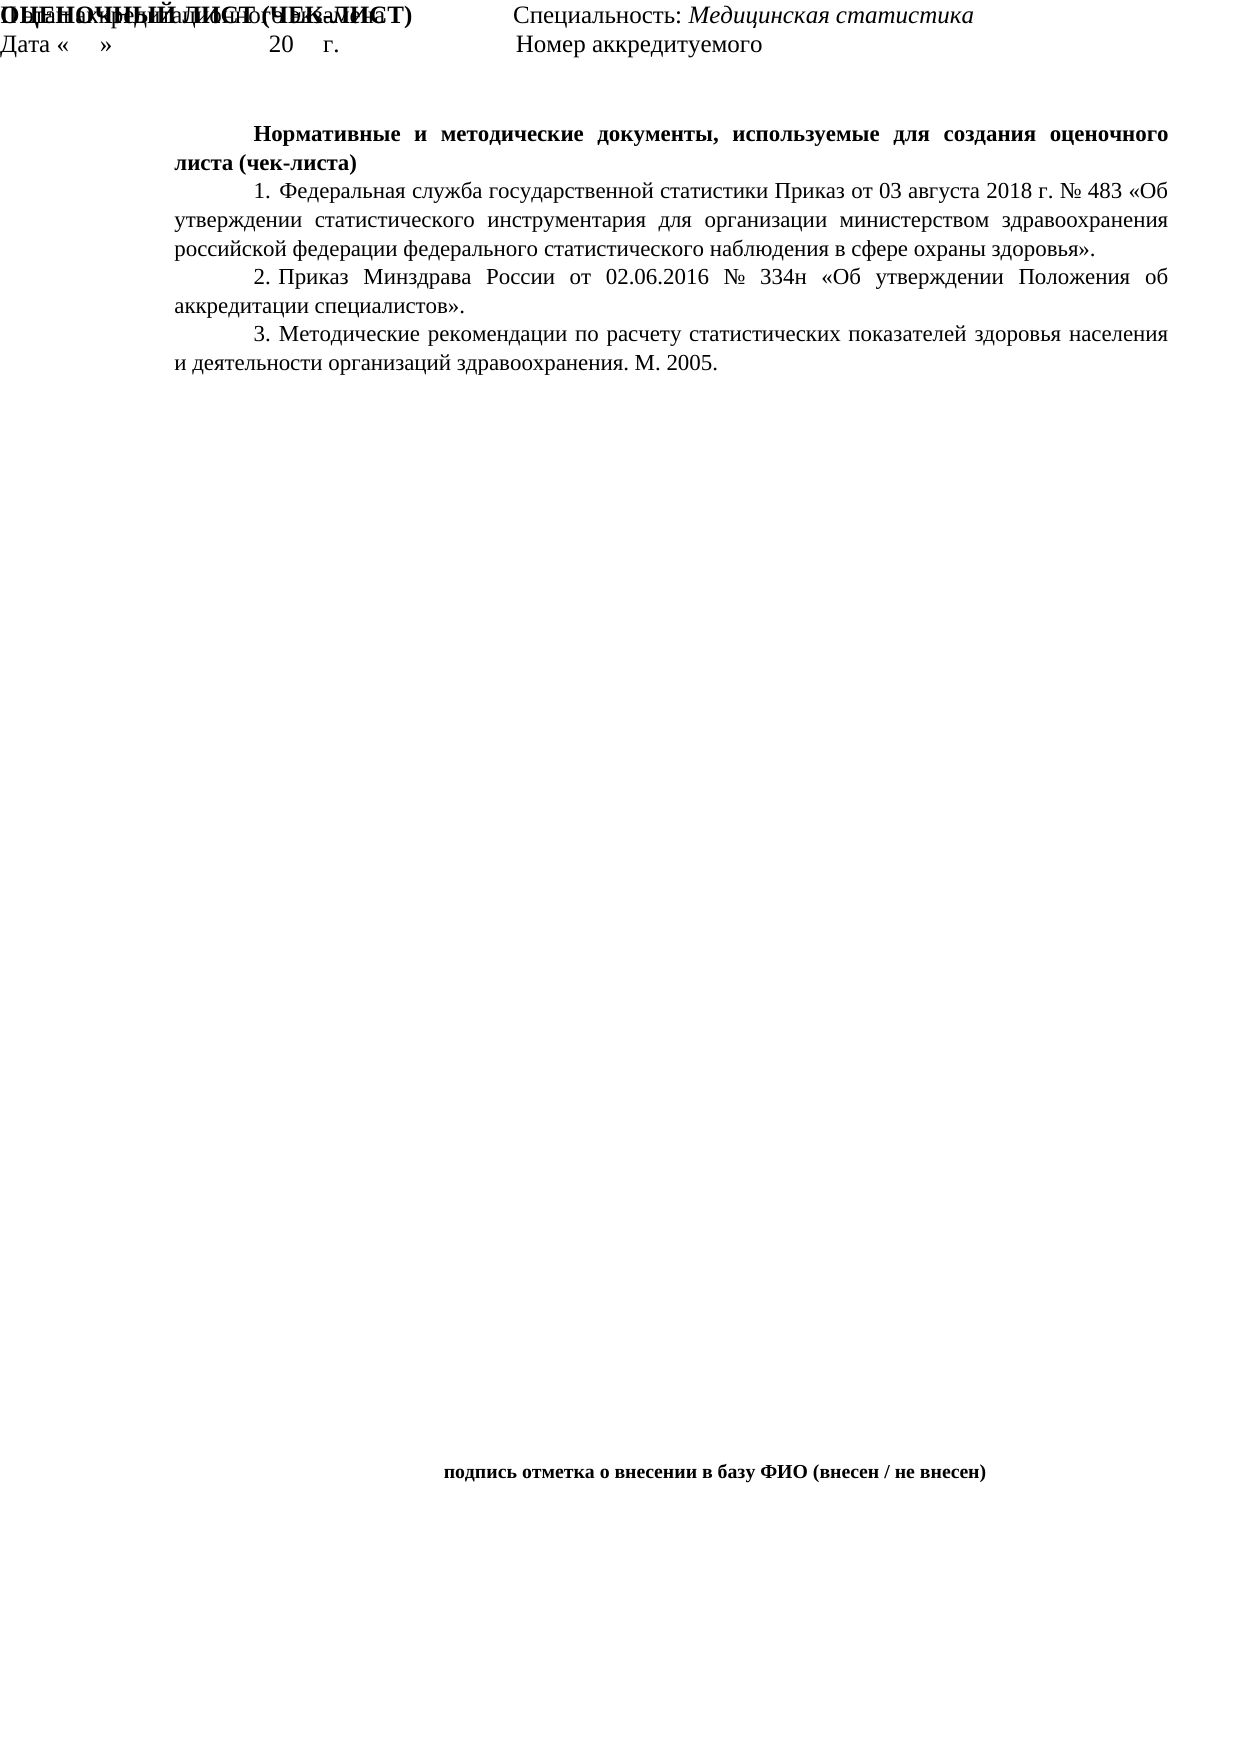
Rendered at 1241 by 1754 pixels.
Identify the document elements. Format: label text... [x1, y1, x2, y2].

list Методические рекомендации по расчету статистических показателей здоровья населения и деятельности организаций здравоохранения. М. 2005. [174, 319, 1170, 376]
text Нормативные и методические документы, используемые для создания оценочного листа (чек-листа) [174, 119, 1170, 176]
list Федеральная служба государственной статистики Приказ от 03 августа 2018 г. № 483 «Об утверждении статистического инструментария для организации министерством здравоохранения российской федерации федерального статистического наблюдения в сфере охраны здоровья». [174, 176, 1170, 262]
list Приказ Минздрава России от 02.06.2016 № 334н «Об утверждении Положения об аккредитации специалистов». [174, 262, 1170, 319]
